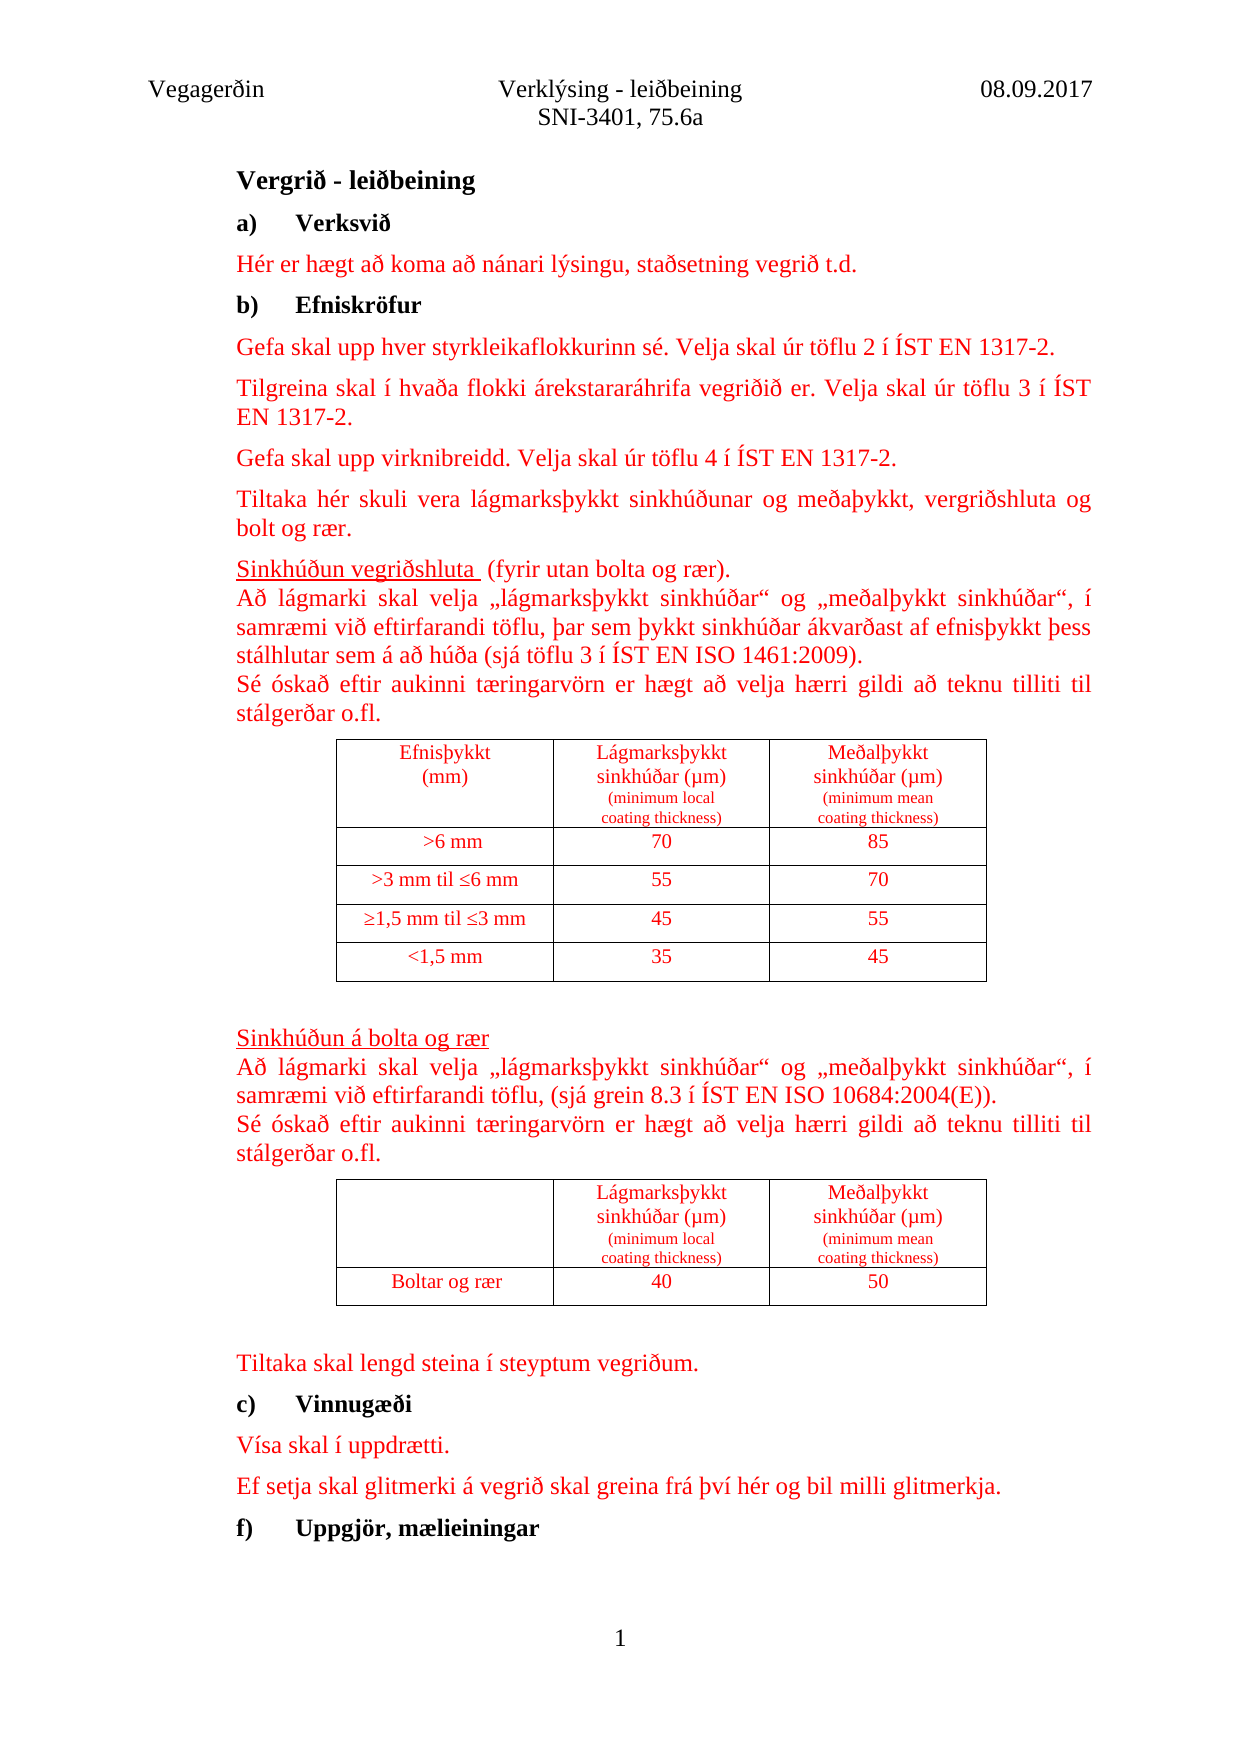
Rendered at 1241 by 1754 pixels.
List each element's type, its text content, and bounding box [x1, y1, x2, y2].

text Að lágmarki skal velja „lágmarksþykkt sinkhúðar“ og „meðalþykkt sinkhúðar“, í samræmi við eftirfarandi töflu, (sjá grein 8.3 í ÍST EN ISO 10684:2004(E)). [236, 1052, 1093, 1109]
table_header Lágmarksþykkt sinkhúðar (µm) (minimum local coating thickness) [554, 1180, 769, 1267]
table_cell Boltar og rær [337, 1268, 553, 1305]
text Tiltaka skal lengd steina í steyptum vegriðum. [236, 1348, 1093, 1376]
subtitle Vergrið - leiðbeining [236, 164, 1093, 195]
table_cell 85 [770, 828, 986, 865]
table_cell 50 [770, 1268, 986, 1305]
text c) Vinnugæði [236, 1389, 1093, 1418]
table_cell >6 mm [337, 828, 553, 865]
table_cell 40 [554, 1268, 769, 1305]
text a) Verksvið [236, 208, 1093, 237]
text Gefa skal upp virknibreidd. Velja skal úr töflu 4 í ÍST EN 1317-2. [236, 443, 1093, 472]
table_cell 45 [554, 905, 769, 942]
table_header Meðalþykkt sinkhúðar (µm) (minimum mean coating thickness) [770, 1180, 986, 1267]
text Að lágmarki skal velja „lágmarksþykkt sinkhúðar“ og „meðalþykkt sinkhúðar“, í samræmi við eftirfarandi töflu, þar sem þykkt sinkhúðar ákvarðast af efnisþykkt þess stálhlutar sem á að húða (sjá töflu 3 í ÍST EN ISO 1461:2009). [236, 583, 1093, 669]
text Tilgreina skal í hvaða flokki árekstararáhrifa vegriðið er. Velja skal úr töflu 3 í ÍST EN 1317-2. [236, 373, 1093, 430]
text Sinkhúðun vegriðshluta (fyrir utan bolta og rær). [236, 554, 1093, 583]
text Sé óskað eftir aukinni tæringarvörn er hægt að velja hærri gildi að teknu tilliti til stálgerðar o.fl. [236, 669, 1093, 727]
text Hér er hægt að koma að nánari lýsingu, staðsetning vegrið t.d. [236, 249, 1093, 278]
table_header Meðalþykkt sinkhúðar (µm) (minimum mean coating thickness) [770, 740, 986, 827]
table_cell 70 [554, 828, 769, 865]
text Sinkhúðun á bolta og rær [236, 1023, 1093, 1052]
table_cell >3 mm til ≤6 mm [337, 866, 553, 904]
text f) Uppgjör, mælieiningar [236, 1513, 1093, 1541]
text Gefa skal upp hver styrkleikaflokkurinn sé. Velja skal úr töflu 2 í ÍST EN 1317-2. [236, 332, 1093, 360]
text Tiltaka hér skuli vera lágmarksþykkt sinkhúðunar og meðaþykkt, vergriðshluta og bolt og rær. [236, 484, 1093, 542]
table_header [337, 1180, 553, 1267]
text b) Efniskröfur [236, 290, 1093, 319]
table_cell 70 [770, 866, 986, 904]
table_cell 35 [554, 943, 769, 981]
table_cell ≥1,5 mm til ≤3 mm [337, 905, 553, 942]
table_cell <1,5 mm [337, 943, 553, 981]
text Ef setja skal glitmerki á vegrið skal greina frá því hér og bil milli glitmerkja. [236, 1471, 1093, 1500]
text Sé óskað eftir aukinni tæringarvörn er hægt að velja hærri gildi að teknu tilliti til stálgerðar o.fl. [236, 1109, 1093, 1167]
table_cell 45 [770, 943, 986, 981]
table_cell 55 [770, 905, 986, 942]
table_header Efnisþykkt (mm) [337, 740, 553, 827]
table_cell 55 [554, 866, 769, 904]
table_header Lágmarksþykkt sinkhúðar (µm) (minimum local coating thickness) [554, 740, 769, 827]
text Vísa skal í uppdrætti. [236, 1430, 1093, 1459]
